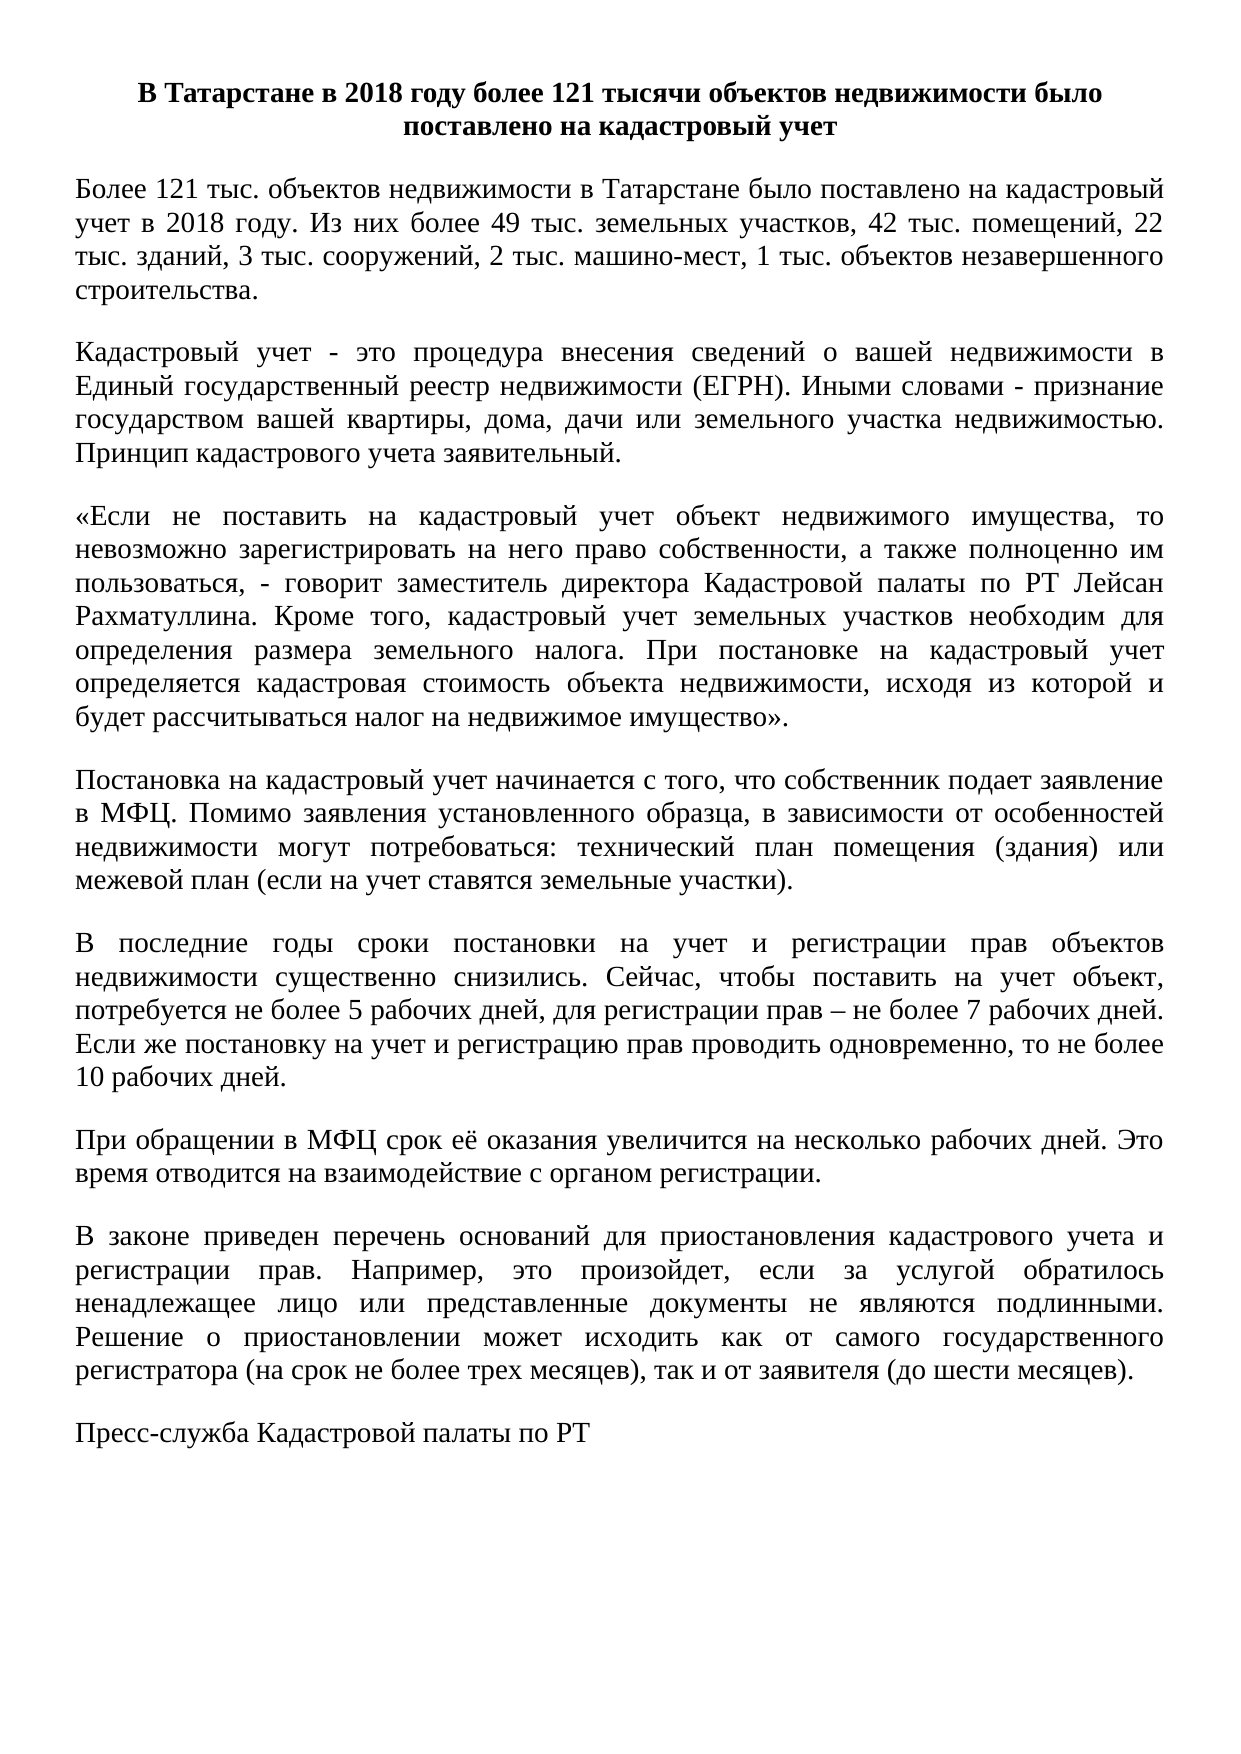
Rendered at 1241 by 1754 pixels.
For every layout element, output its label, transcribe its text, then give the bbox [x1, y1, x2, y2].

text В Татарстане в 2018 году более 121 тысячи объектов недвижимости было поставлено на кадастровый учет [75, 75, 1165, 142]
text В последние годы сроки постановки на учет и регистрации прав объектов недвижимости существенно снизились. Сейчас, чтобы поставить на учет объект, потребуется не более 5 рабочих дней, для регистрации прав – не более 7 рабочих дней. Если же постановку на учет и регистрацию прав проводить одновременно, то не более 10 рабочих дней. [75, 925, 1165, 1093]
text При обращении в МФЦ срок её оказания увеличится на несколько рабочих дней. Это время отводится на взаимодействие с органом регистрации. [75, 1122, 1165, 1189]
text Пресс-служба Кадастровой палаты по РТ [75, 1415, 1165, 1449]
text Кадастровый учет - это процедура внесения сведений о вашей недвижимости в Единый государственный реестр недвижимости (ЕГРН). Иными словами - признание государством вашей квартиры, дома, дачи или земельного участка недвижимостью. Принцип кадастрового учета заявительный. [75, 334, 1165, 469]
text Более 121 тыс. объектов недвижимости в Татарстане было поставлено на кадастровый учет в 2018 году. Из них более 49 тыс. земельных участков, 42 тыс. помещений, 22 тыс. зданий, 3 тыс. сооружений, 2 тыс. машино-мест, 1 тыс. объектов незавершенного строительства. [75, 171, 1165, 305]
text «Если не поставить на кадастровый учет объект недвижимого имущества, то невозможно зарегистрировать на него право собственности, а также полноценно им пользоваться, - говорит заместитель директора Кадастровой палаты по РТ Лейсан Рахматуллина. Кроме того, кадастровый учет земельных участков необходим для определения размера земельного налога. При постановке на кадастровый учет определяется кадастровая стоимость объекта недвижимости, исходя из которой и будет рассчитываться налог на недвижимое имущество». [75, 498, 1165, 733]
text В законе приведен перечень оснований для приостановления кадастрового учета и регистрации прав. Например, это произойдет, если за услугой обратилось ненадлежащее лицо или представленные документы не являются подлинными. Решение о приостановлении может исходить как от самого государственного регистратора (на срок не более трех месяцев), так и от заявителя (до шести месяцев). [75, 1218, 1165, 1386]
text Постановка на кадастровый учет начинается с того, что собственник подает заявление в МФЦ. Помимо заявления установленного образца, в зависимости от особенностей недвижимости могут потребоваться: технический план помещения (здания) или межевой план (если на учет ставятся земельные участки). [75, 762, 1165, 896]
